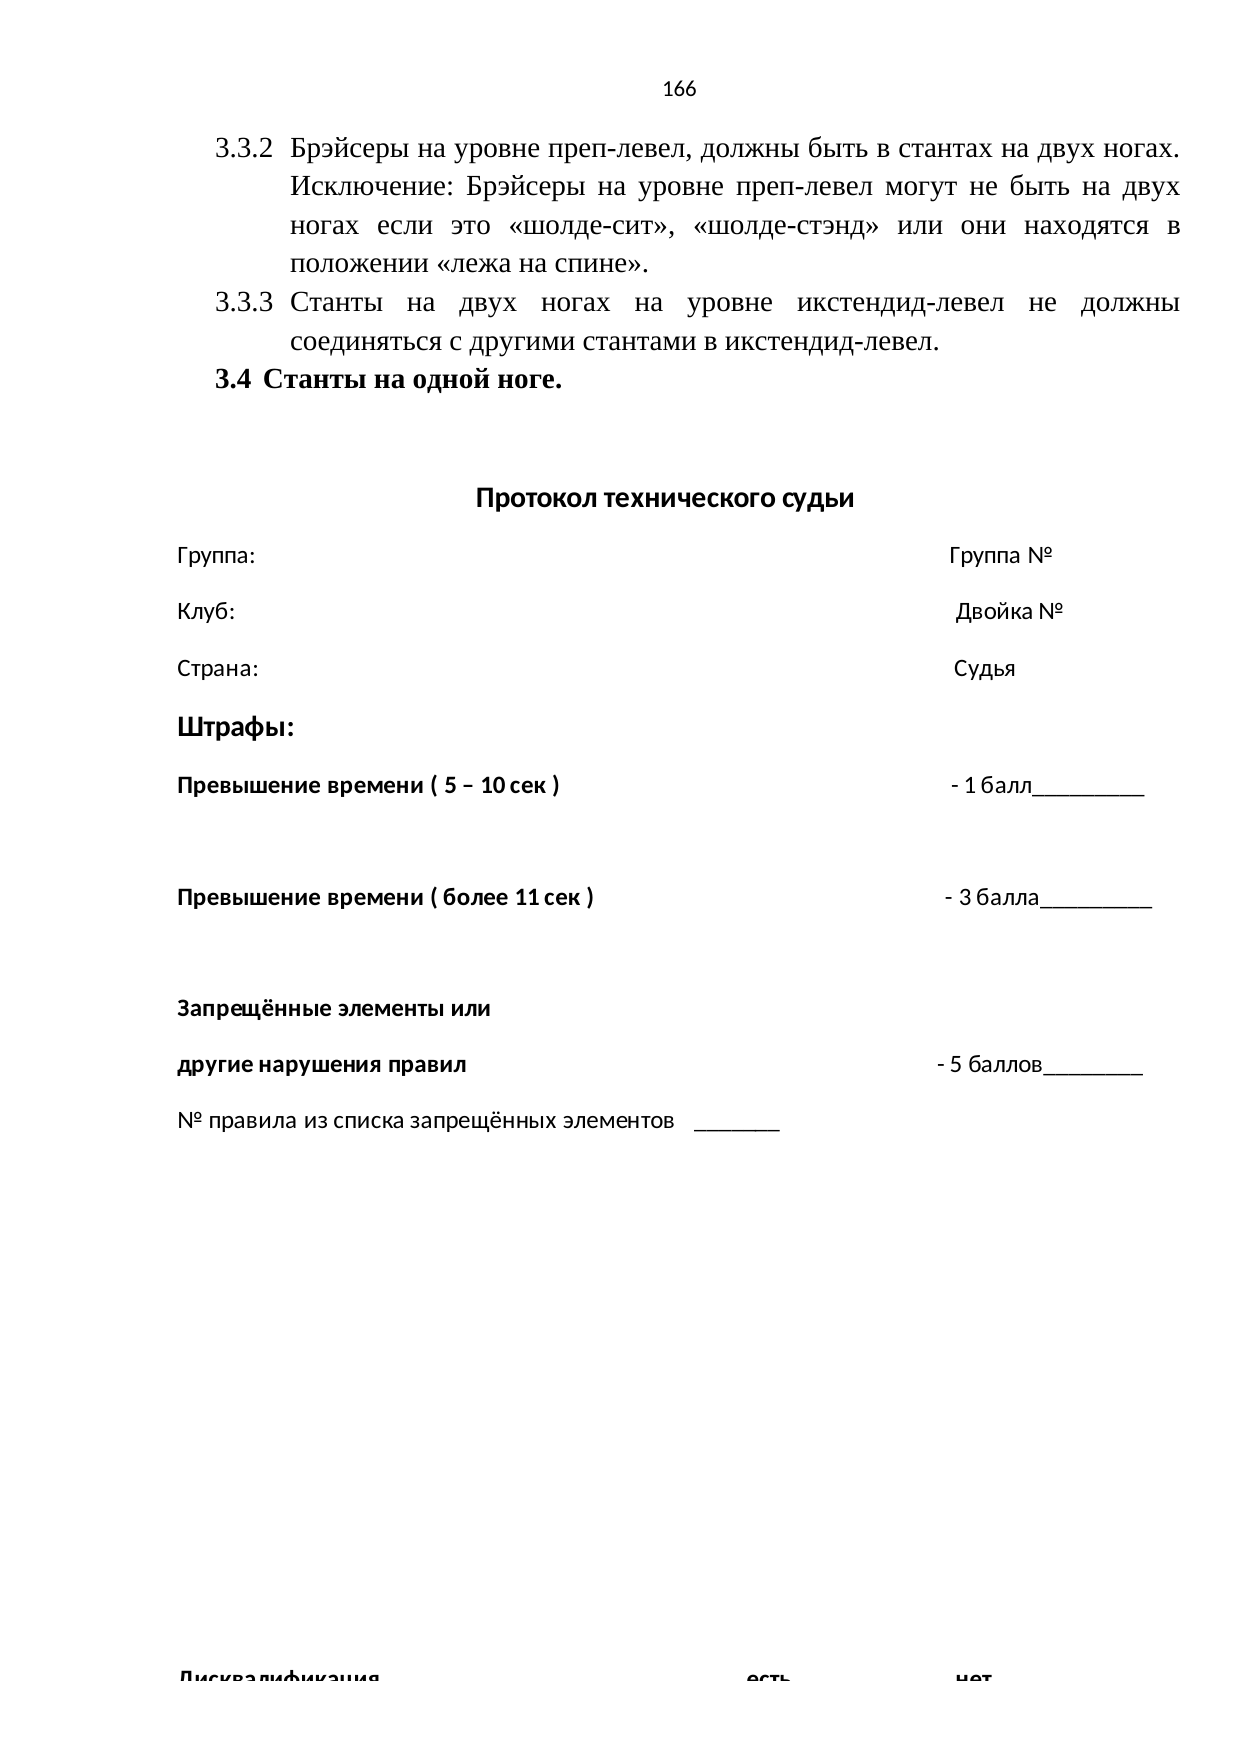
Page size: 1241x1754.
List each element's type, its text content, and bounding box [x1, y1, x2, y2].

list Станты на одной ноге. [215, 361, 1181, 395]
list Брэйсеры на уровне преп-левел, должны быть в стантах на двух ногах. Исключение: Брэйсеры на уровне преп-левел могут не быть на двух ногах если это «шолде-сит», «шолде-стэнд» или они находятся в положении «лежа на спине». [215, 130, 1181, 279]
list Станты на двух ногах на уровне икстендид-левел не должны соединяться с другими стантами в икстендид-левел. [215, 284, 1181, 356]
